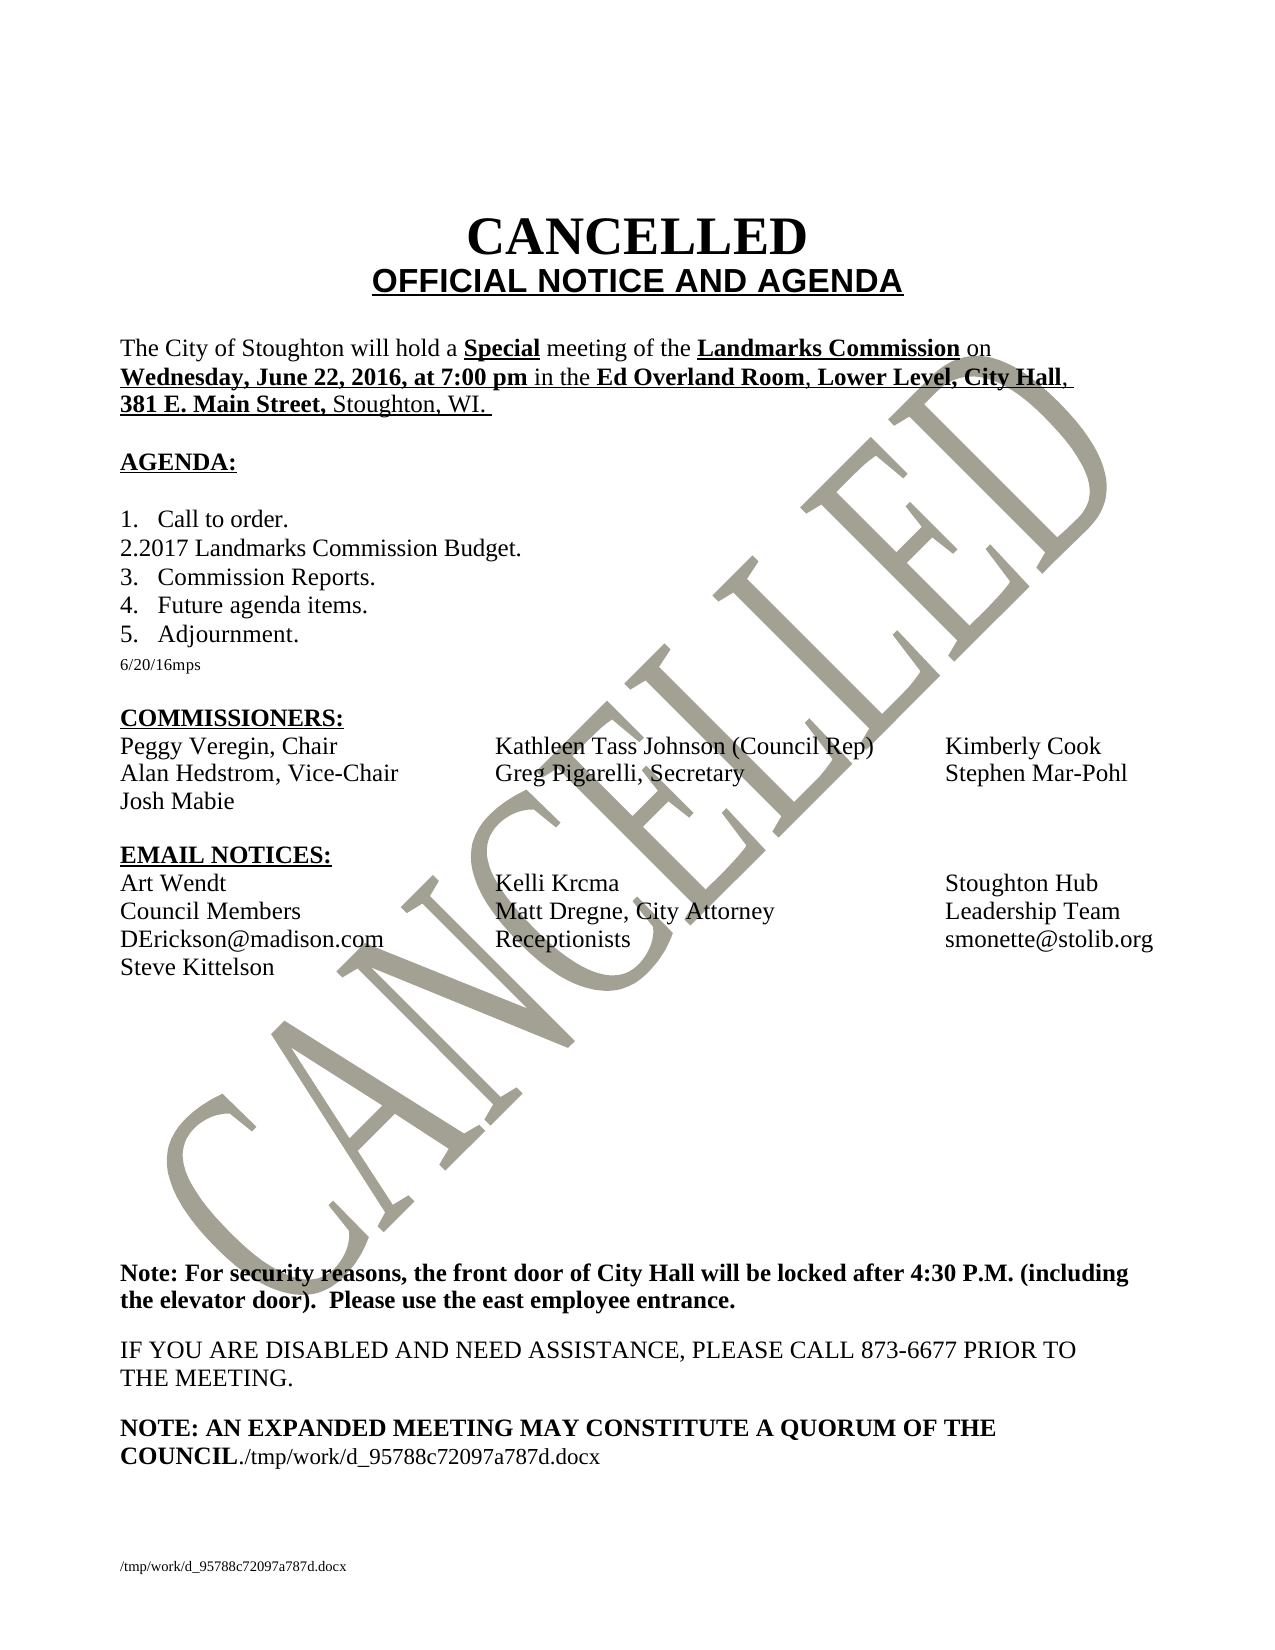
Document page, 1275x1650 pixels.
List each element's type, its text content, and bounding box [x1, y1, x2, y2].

text Art Wendt Kelli Krcma Stoughton Hub [120, 869, 1155, 897]
text Josh Mabie [120, 788, 1155, 815]
text IF YOU ARE DISABLED AND NEED ASSISTANCE, PLEASE CALL 873-6677 PRIOR TO THE MEETING. [120, 1336, 1095, 1392]
list 2017 Landmarks Commission Budget. [120, 534, 1155, 562]
text AGENDA: [120, 448, 1155, 476]
text Steve Kittelson [120, 953, 1155, 981]
text DErickson@madison.com Receptionists smonette@stolib.org [120, 925, 1155, 953]
list Adjournment. [120, 619, 1155, 648]
list Future agenda items. [120, 590, 1155, 619]
text NOTE: AN EXPANDED MEETING MAY CONSTITUTE A QUORUM OF THE COUNCIL. [120, 1414, 1095, 1470]
text The City of Stoughton will hold a Special meeting of the Landmarks Commission on Wednesday, June 22, 2016, at 7:00 pm in the Ed Overland Room, Lower Level, City Hall, 381 E. Main Street, Stoughton, WI. [120, 334, 1110, 418]
text COMMISSIONERS: [120, 704, 1155, 732]
text Council Members Matt Dregne, City Attorney Leadership Team [120, 897, 1155, 925]
text OFFICIAL NOTICE AND AGENDA [120, 263, 1155, 299]
list Call to order. [120, 506, 1155, 533]
list Commission Reports. [120, 562, 1155, 590]
text Note: For security reasons, the front door of City Hall will be locked after 4:30 P.M. (including the elevator door). Please use the east employee entrance. [120, 1259, 1155, 1314]
text 6/20/16mps [120, 648, 1155, 676]
text EMAIL NOTICES: [120, 842, 1155, 869]
text Peggy Veregin, Chair Kathleen Tass Johnson (Council Rep) Kimberly Cook [120, 732, 1155, 760]
text Alan Hedstrom, Vice-Chair Greg Pigarelli, Secretary Stephen Mar-Pohl [120, 760, 1155, 787]
text CANCELLED [120, 225, 1155, 262]
